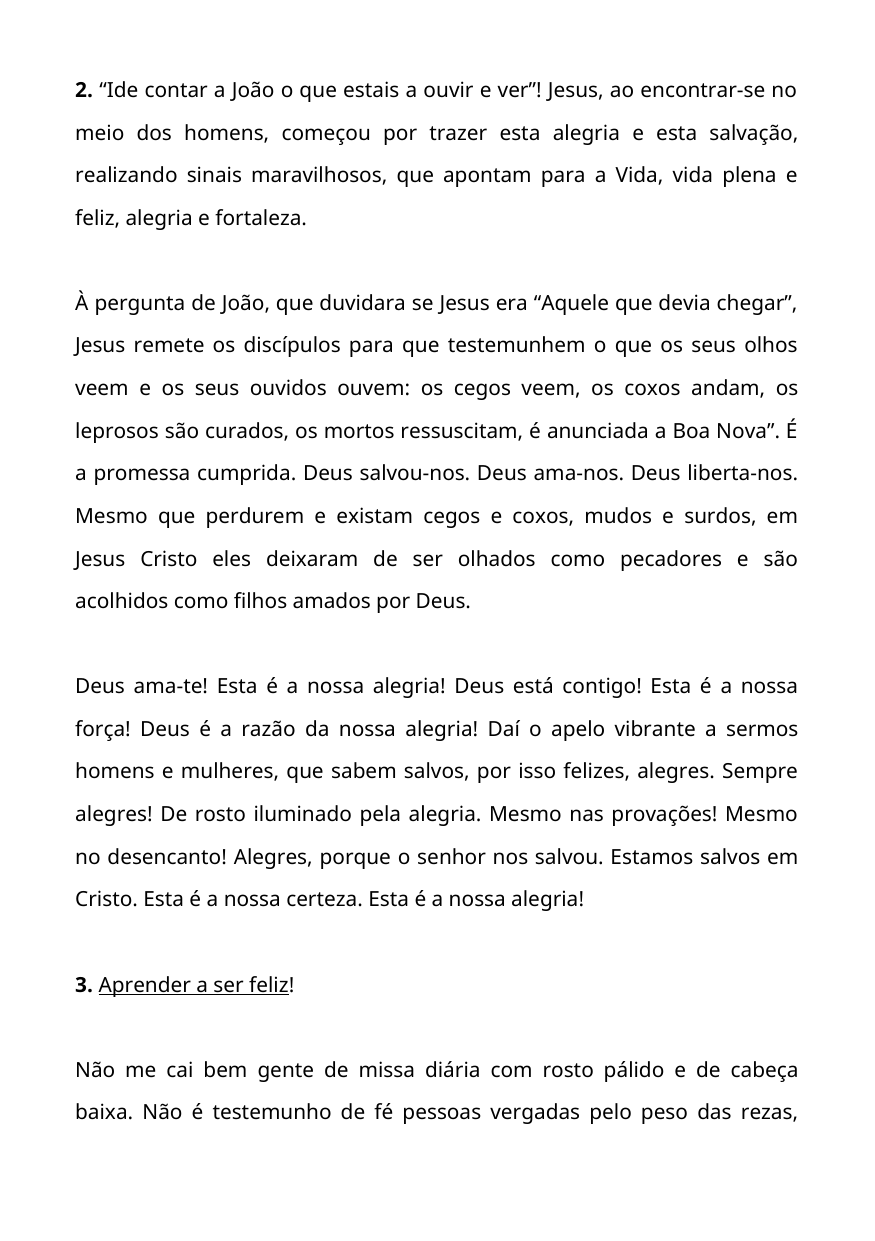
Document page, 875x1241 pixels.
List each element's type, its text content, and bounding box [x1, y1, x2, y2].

text 2. “Ide contar a João o que estais a ouvir e ver”! Jesus, ao encontrar-se no meio dos homens, começou por trazer esta alegria e esta salvação, realizando sinais maravilhosos, que apontam para a Vida, vida plena e feliz, alegria e fortaleza. [75, 75, 799, 231]
text À pergunta de João, que duvidara se Jesus era “Aquele que devia chegar”, Jesus remete os discípulos para que testemunhem o que os seus olhos veem e os seus ouvidos ouvem: os cegos veem, os coxos andam, os leprosos são curados, os mortos ressuscitam, é anunciada a Boa Nova”. É a promessa cumprida. Deus salvou-nos. Deus ama-nos. Deus liberta-nos. Mesmo que perdurem e existam cegos e coxos, mudos e surdos, em Jesus Cristo eles deixaram de ser olhados como pecadores e são acolhidos como filhos amados por Deus. [75, 288, 799, 615]
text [75, 1055, 799, 1126]
text 3. Aprender a ser feliz! [75, 970, 799, 998]
text Deus ama-te! Esta é a nossa alegria! Deus está contigo! Esta é a nossa força! Deus é a razão da nossa alegria! Daí o apelo vibrante a sermos homens e mulheres, que sabem salvos, por isso felizes, alegres. Sempre alegres! De rosto iluminado pela alegria. Mesmo nas provações! Mesmo no desencanto! Alegres, porque o senhor nos salvou. Estamos salvos em Cristo. Esta é a nossa certeza. Esta é a nossa alegria! [75, 671, 799, 913]
